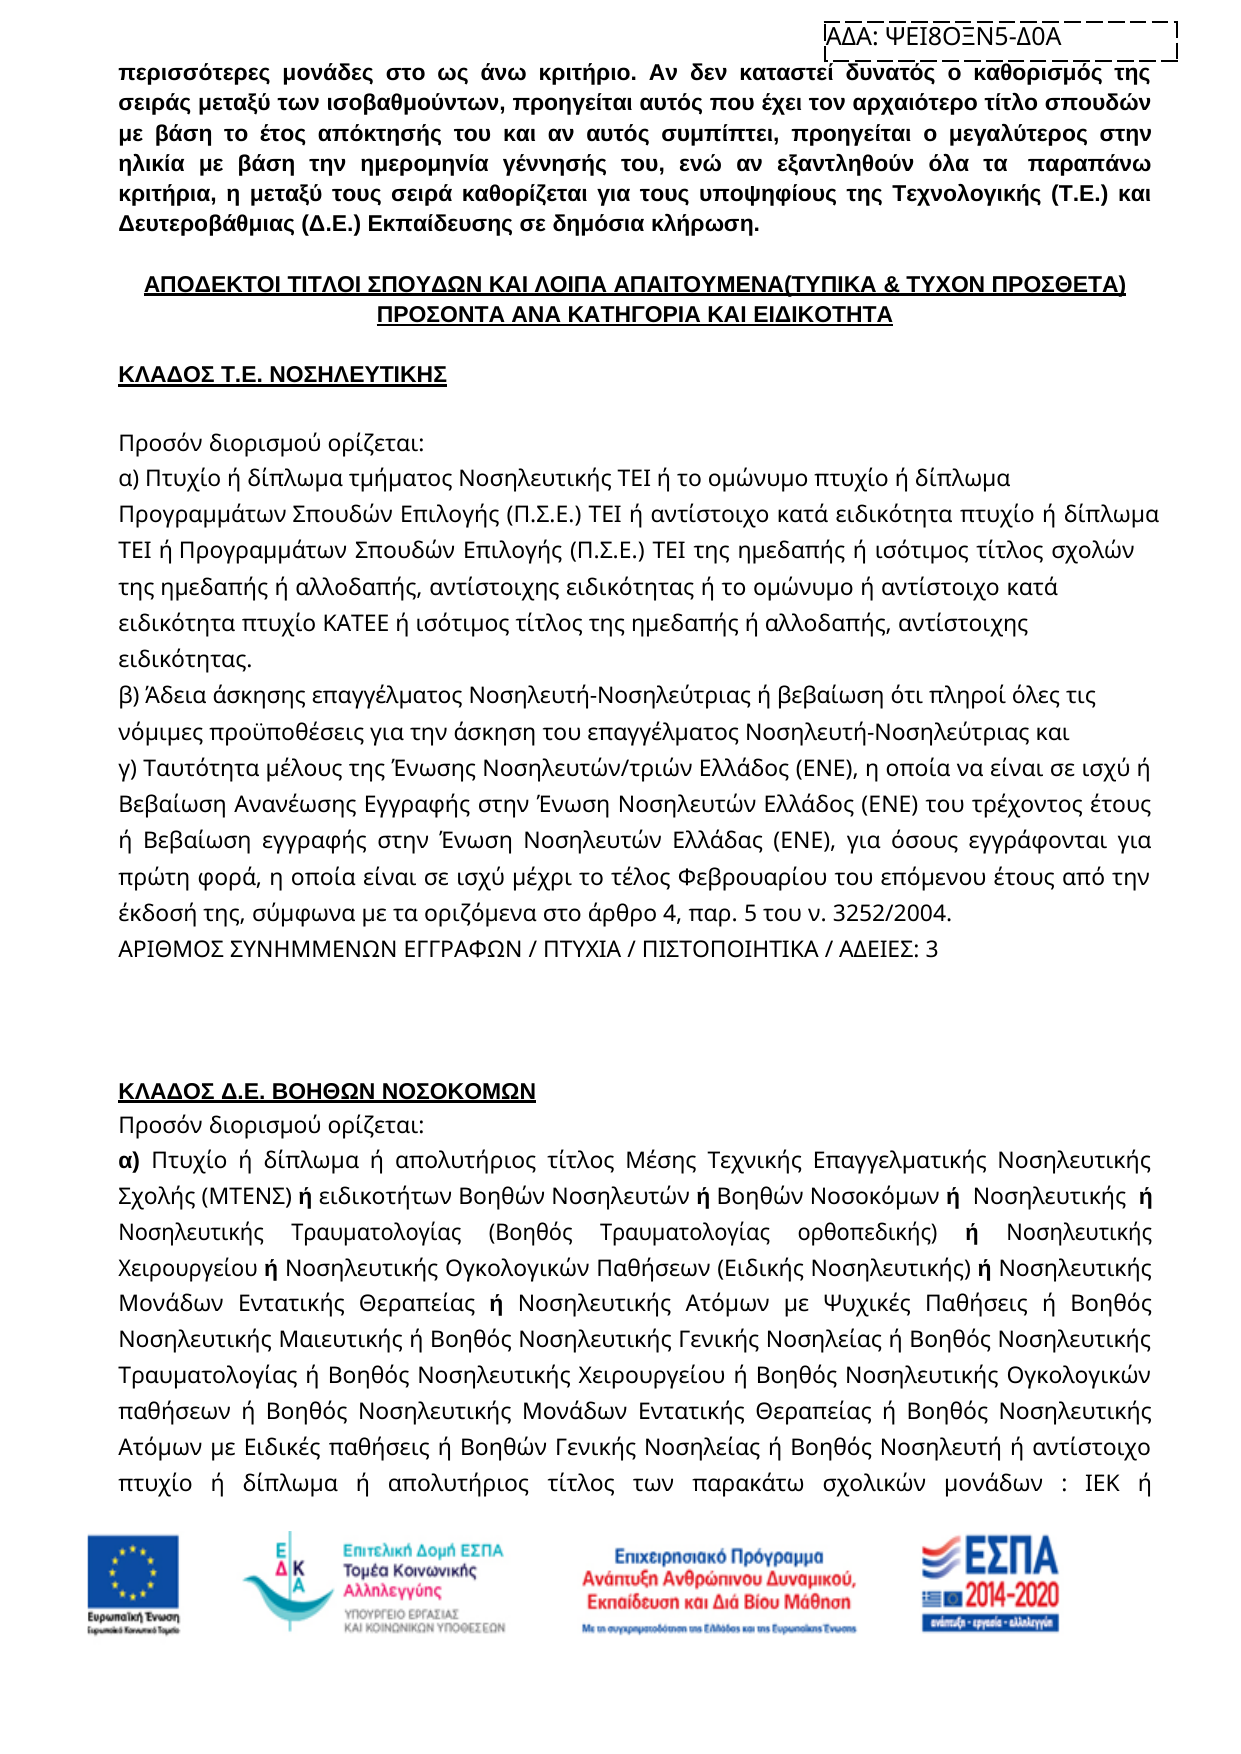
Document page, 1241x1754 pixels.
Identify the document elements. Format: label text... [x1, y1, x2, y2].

text ΑΡΙΘΜΟΣ ΣΥΝΗΜΜΕΝΩΝ ΕΓΓΡΑΦΩΝ / ΠΤΥΧΙΑ / ΠΙΣΤΟΠΟΙΗΤΙΚΑ / ΑΔΕΙΕΣ: 3 [118, 933, 1167, 964]
text α) Πτυχίο ή δίπλωμα τμήματος Νοσηλευτικής ΤΕΙ ή το ομώνυμο πτυχίο ή δίπλωμα Προγραμμάτων Σπουδών Επιλογής (Π.Σ.Ε.) ΤΕΙ ή αντίστοιχο κατά ειδικότητα πτυχίο ή δίπλωμα ΤΕΙ ή Προγραμμάτων Σπουδών Επιλογής (Π.Σ.Ε.) ΤΕΙ της ημεδαπής ή ισότιμος τίτλος σχολών της ημεδαπής ή αλλοδαπής, αντίστοιχης ειδικότητας ή το ομώνυμο ή αντίστοιχο κατά ειδικότητα πτυχίο ΚΑΤΕΕ ή ισότιμος τίτλος της ημεδαπής ή αλλοδαπής, αντίστοιχης ειδικότητας. [118, 462, 1159, 674]
picture [87, 1531, 1077, 1651]
text Προσόν διορισμού ορίζεται: [118, 426, 1167, 458]
subtitle ΚΛΑΔΟΣ Τ.Ε. ΝΟΣΗΛΕΥΤΙΚΗΣ [118, 361, 1167, 388]
text β) Άδεια άσκησης επαγγέλματος Νοσηλευτή-Νοσηλεύτριας ή βεβαίωση ότι πληροί όλες τις νόμιμες προϋποθέσεις για την άσκηση του επαγγέλματος Νοσηλευτή-Νοσηλεύτριας και [118, 679, 1167, 747]
subtitle ΚΛΑΔΟΣ Δ.Ε. ΒΟΗΘΩΝ ΝΟΣΟΚΟΜΩΝ [118, 1078, 1167, 1104]
text ΑΠΟΔΕΚΤΟΙ ΤΙΤΛΟΙ ΣΠΟΥΔΩΝ ΚΑΙ ΛΟΙΠΑ ΑΠΑΙΤΟΥΜΕΝΑ(ΤΥΠΙΚΑ & ΤΥΧΟΝ ΠΡΟΣΘΕΤΑ) ΠΡΟΣΟΝΤΑ ΑΝΑ ΚΑΤΗΓΟΡΙΑ ΚΑΙ ΕΙΔΙΚΟΤΗΤΑ [143, 271, 1167, 327]
text Προσόν διορισμού ορίζεται: [118, 1109, 1167, 1140]
text γ) Ταυτότητα μέλους της Ένωσης Νοσηλευτών/τριών Ελλάδος (ΕΝΕ), η οποία να είναι σε ισχύ ή Βεβαίωση Ανανέωσης Εγγραφής στην Ένωση Νοσηλευτών Ελλάδος (ΕΝΕ) του τρέχοντος έτους ή Βεβαίωση εγγραφής στην Ένωση Νοσηλευτών Ελλάδας (ΕΝΕ), για όσους εγγράφονται για πρώτη φορά, η οποία είναι σε ισχύ μέχρι το τέλος Φεβρουαρίου του επόμενου έτους από την έκδοσή της, σύμφωνα με τα οριζόμενα στο άρθρο 4, παρ. 5 του ν. 3252/2004. [118, 752, 1152, 928]
